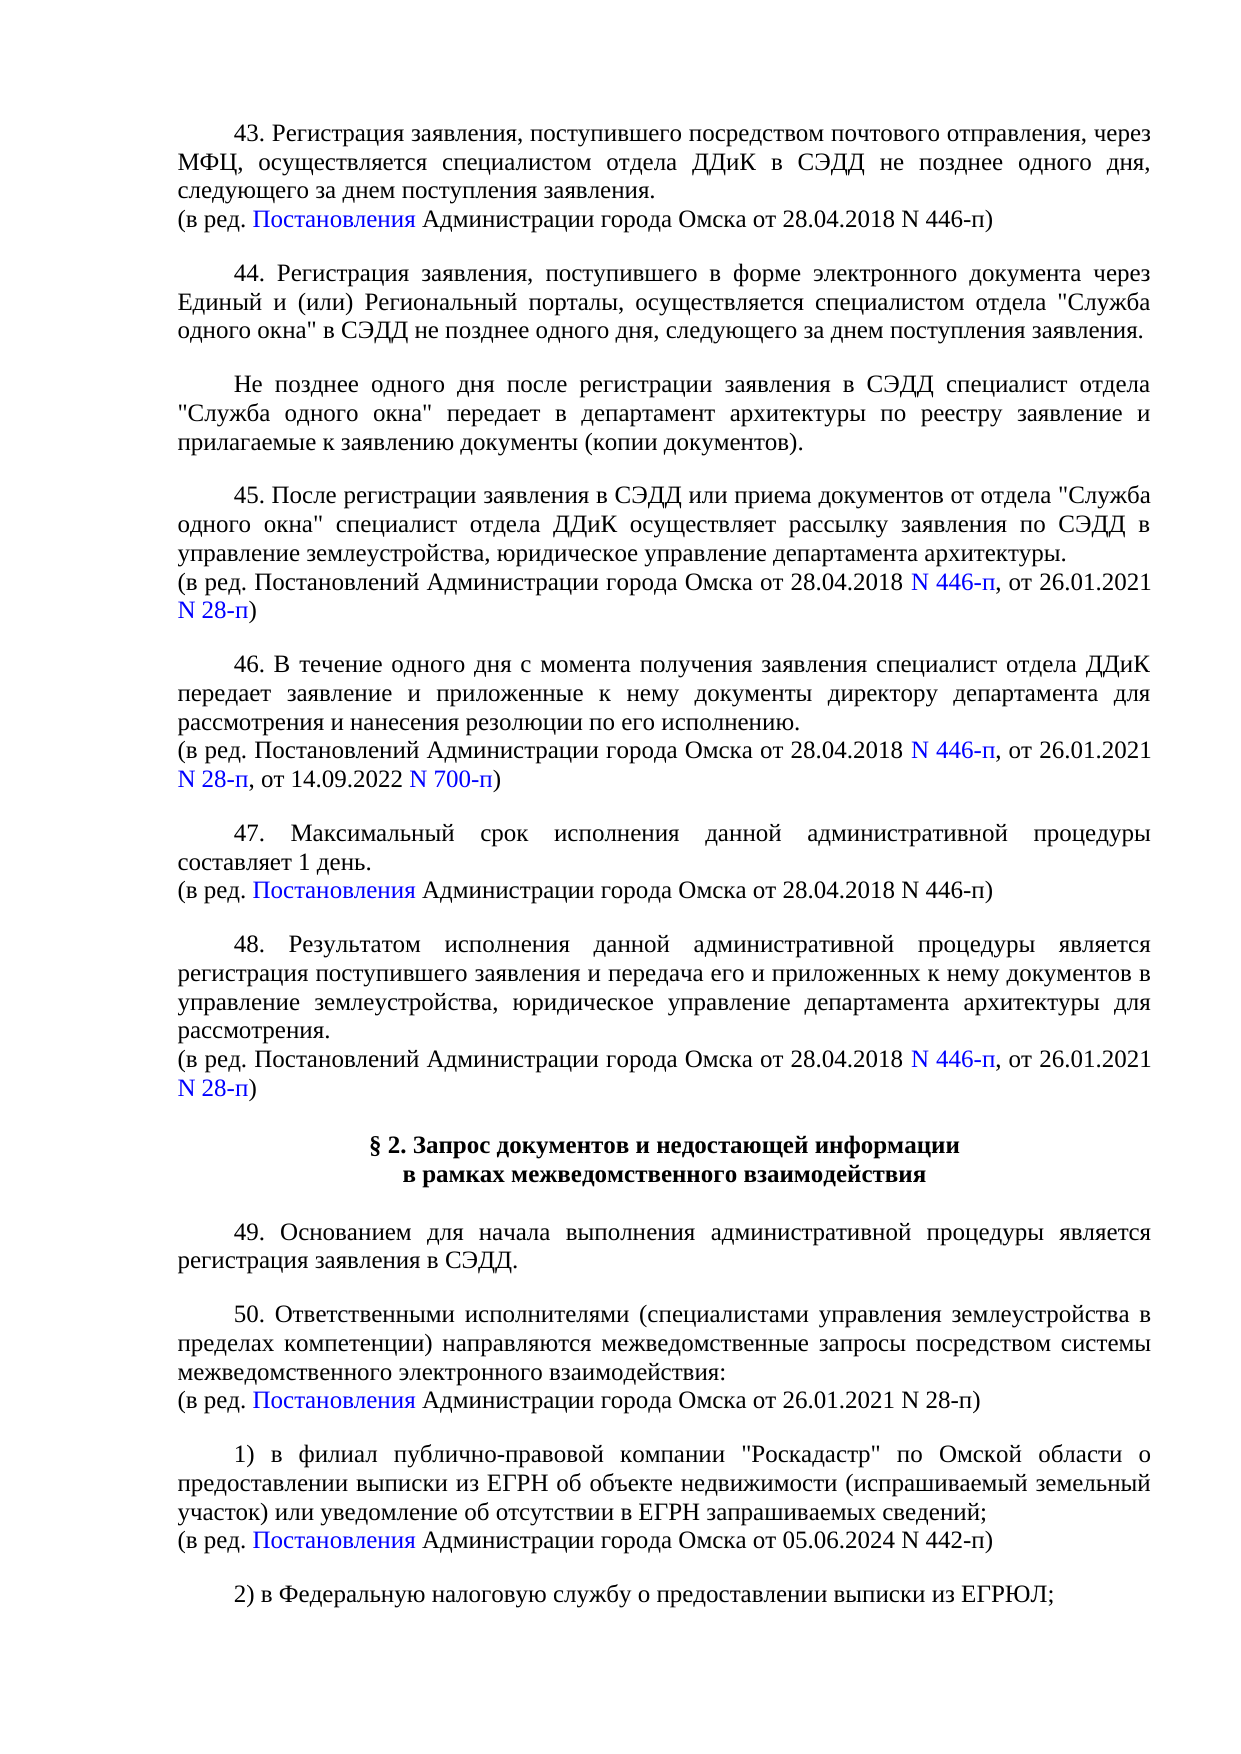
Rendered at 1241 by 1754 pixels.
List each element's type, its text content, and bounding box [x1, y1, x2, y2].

text 46. В течение одного дня с момента получения заявления специалист отдела ДДиК передает заявление и приложенные к нему документы директору департамента для рассмотрения и нанесения резолюции по его исполнению. [177, 649, 1152, 736]
text 47. Максимальный срок исполнения данной административной процедуры составляет 1 день. [177, 818, 1152, 876]
text (в ред. Постановления Администрации города Омска от 26.01.2021 N 28-п) [177, 1386, 1152, 1414]
text Не позднее одного дня после регистрации заявления в СЭДД специалист отдела "Служба одного окна" передает в департамент архитектуры по реестру заявление и прилагаемые к заявлению документы (копии документов). [177, 369, 1152, 456]
text 48. Результатом исполнения данной административной процедуры является регистрация поступившего заявления и передача его и приложенных к нему документов в управление землеустройства, юридическое управление департамента архитектуры для рассмотрения. [177, 929, 1152, 1044]
text 43. Регистрация заявления, поступившего посредством почтового отправления, через МФЦ, осуществляется специалистом отдела ДДиК в СЭДД не позднее одного дня, следующего за днем поступления заявления. [177, 118, 1152, 204]
text 44. Регистрация заявления, поступившего в форме электронного документа через Единый и (или) Региональный порталы, осуществляется специалистом отдела "Служба одного окна" в СЭДД не позднее одного дня, следующего за днем поступления заявления. [177, 258, 1152, 344]
text (в ред. Постановления Администрации города Омска от 28.04.2018 N 446-п) [177, 204, 1152, 233]
text (в ред. Постановлений Администрации города Омска от 28.04.2018 N 446-п, от 26.01.2021 N 28-п, от 14.09.2022 N 700-п) [177, 736, 1152, 793]
text 1) в филиал публично-правовой компании "Роскадастр" по Омской области о предоставлении выписки из ЕГРН об объекте недвижимости (испрашиваемый земельный участок) или уведомление об отсутствии в ЕГРН запрашиваемых сведений; [177, 1439, 1152, 1526]
text (в ред. Постановления Администрации города Омска от 05.06.2024 N 442-п) [177, 1526, 1152, 1554]
text (в ред. Постановлений Администрации города Омска от 28.04.2018 N 446-п, от 26.01.2021 N 28-п) [177, 1044, 1152, 1102]
text 2) в Федеральную налоговую службу о предоставлении выписки из ЕГРЮЛ; [177, 1579, 1152, 1608]
text § 2. Запрос документов и недостающей информации [177, 1131, 1152, 1159]
text 49. Основанием для начала выполнения административной процедуры является регистрация заявления в СЭДД. [177, 1217, 1152, 1274]
text в рамках межведомственного взаимодействия [177, 1159, 1152, 1188]
text 45. После регистрации заявления в СЭДД или приема документов от отдела "Служба одного окна" специалист отдела ДДиК осуществляет рассылку заявления по СЭДД в управление землеустройства, юридическое управление департамента архитектуры. [177, 481, 1152, 567]
text 50. Ответственными исполнителями (специалистами управления землеустройства в пределах компетенции) направляются межведомственные запросы посредством системы межведомственного электронного взаимодействия: [177, 1299, 1152, 1386]
text (в ред. Постановления Администрации города Омска от 28.04.2018 N 446-п) [177, 876, 1152, 904]
text (в ред. Постановлений Администрации города Омска от 28.04.2018 N 446-п, от 26.01.2021 N 28-п) [177, 567, 1152, 624]
